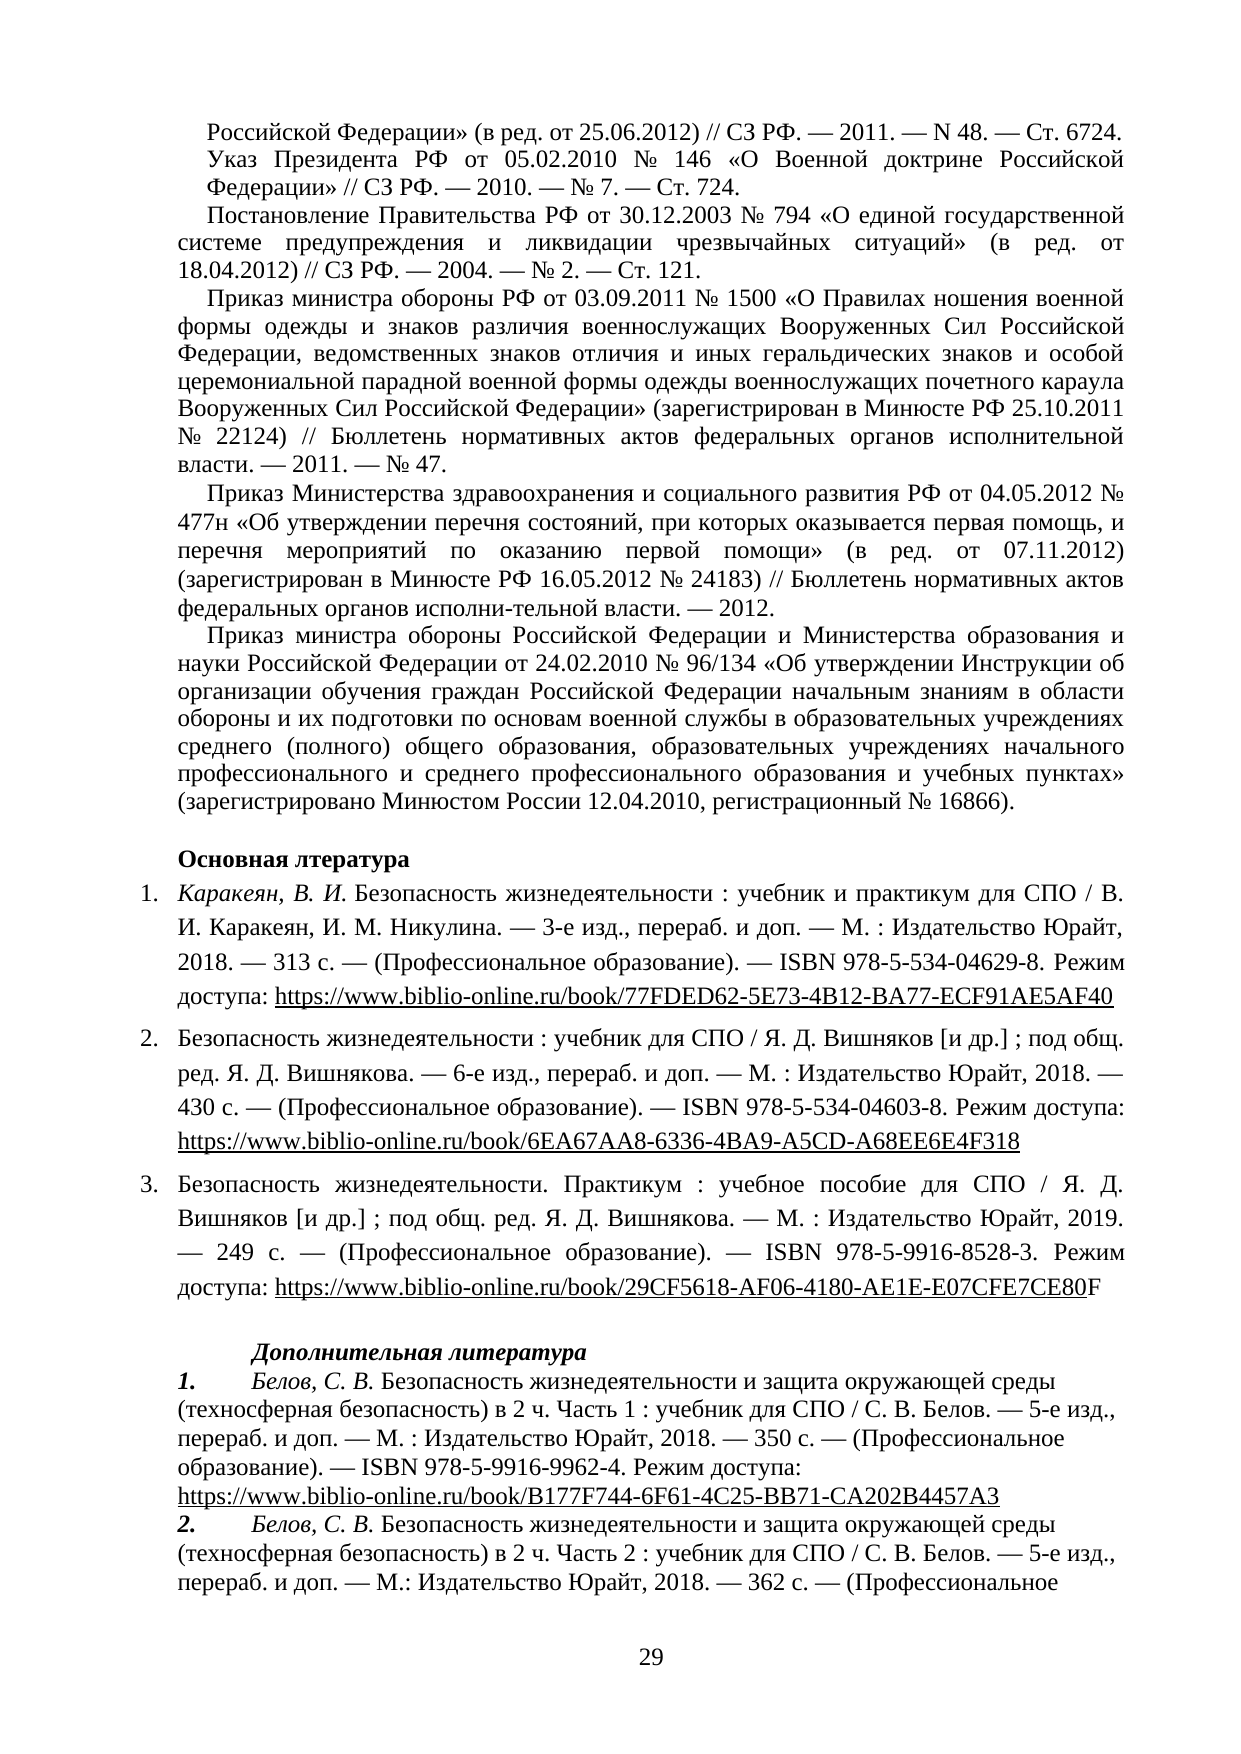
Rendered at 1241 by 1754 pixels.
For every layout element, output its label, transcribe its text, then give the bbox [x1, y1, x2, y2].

list Безопасность жизнедеятельности. Практикум : учебное пособие для СПО / Я. Д. Вишняков [и др.] ; под общ. ред. Я. Д. Вишнякова. — М. : Издательство Юрайт, 2019. — 249 с. — (Профессиональное образование). — ISBN 978-5-9916-8528-3. Режим доступа: https://www.biblio-online.ru/book/29CF5618-AF06-4180-AE1E-E07CFE7CE80F [140, 1163, 1125, 1301]
list Каракеян, В. И. Безопасность жизнедеятельности : учебник и практикум для СПО / В. И. Каракеян, И. М. Никулина. — 3-е изд., перераб. и доп. — М. : Издательство Юрайт, 2018. — 313 с. — (Профессиональное образование). — ISBN 978-5-534-04629-8. Режим доступа: https://www.biblio-online.ru/book/77FDED62-5E73-4B12-BA77-ECF91AE5AF40 [140, 872, 1125, 1010]
text Приказ министра обороны РФ от 03.09.2011 № 1500 «О Правилах ношения военной формы одежды и знаков различия военнослужащих Вооруженных Сил Российской Федерации, ведомственных знаков отличия и иных геральдических знаков и особой церемониальной парадной военной формы одежды военнослужащих почетного караула Вооруженных Сил Российской Федерации» (зарегистрирован в Минюсте РФ 25.10.2011 № 22124) // Бюллетень нормативных актов федеральных органов исполнительной власти. — 2011. — № 47. [177, 284, 1125, 477]
text Указ Президента РФ от 05.02.2010 № 146 «О Военной доктрине Российской Федерации» // СЗ РФ. — 2010. — № 7. — Ст. 724. [206, 146, 1125, 201]
text Приказ Министерства здравоохранения и социального развития РФ от 04.05.2012 № 477н «Об утверждении перечня состояний, при которых оказывается первая помощь, и перечня мероприятий по оказанию первой помощи» (в ред. от 07.11.2012) (зарегистрирован в Минюсте РФ 16.05.2012 № 24183) // Бюллетень нормативных актов федеральных органов исполни-тельной власти. — 2012. [177, 478, 1125, 622]
text Постановление Правительства РФ от 30.12.2003 № 794 «О единой государственной системе предупреждения и ликвидации чрезвычайных ситуаций» (в ред. от 18.04.2012) // СЗ РФ. — 2004. — № 2. — Ст. 121. [177, 201, 1125, 284]
text Приказ министра обороны Российской Федерации и Министерства образования и науки Российской Федерации от 24.02.2010 № 96/134 «Об утверждении Инструкции об организации обучения граждан Российской Федерации начальным знаниям в области обороны и их подготовки по основам военной службы в образовательных учреждениях среднего (полного) общего образования, образовательных учреждениях начального профессионального и среднего профессионального образования и учебных пунктах» (зарегистрировано Минюстом России 12.04.2010, регистрационный № 16866). [177, 622, 1125, 815]
list Безопасность жизнедеятельности : учебник для СПО / Я. Д. Вишняков [и др.] ; под общ. ред. Я. Д. Вишнякова. — 6-е изд., перераб. и доп. — М. : Издательство Юрайт, 2018. — 430 с. — (Профессиональное образование). — ISBN 978-5-534-04603-8. Режим доступа: https://www.biblio-online.ru/book/6EA67AA8-6336-4BA9-A5CD-A68EE6E4F318 [140, 1018, 1125, 1155]
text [206, 118, 1125, 146]
text Дополнительная литература [252, 1337, 1125, 1366]
text Основная лтература [177, 844, 1125, 872]
list Белов, С. В. Безопасность жизнедеятельности и защита окружающей среды (техносферная безопасность) в 2 ч. Часть 1 : учебник для СПО / С. В. Белов. — 5-е изд., перераб. и доп. — М. : Издательство Юрайт, 2018. — 350 с. — (Профессиональное образование). — ISBN 978-5-9916-9962-4. Режим доступа: https://www.biblio-online.ru/book/B177F744-6F61-4C25-BB71-CA202B4457A3 [177, 1366, 1125, 1509]
